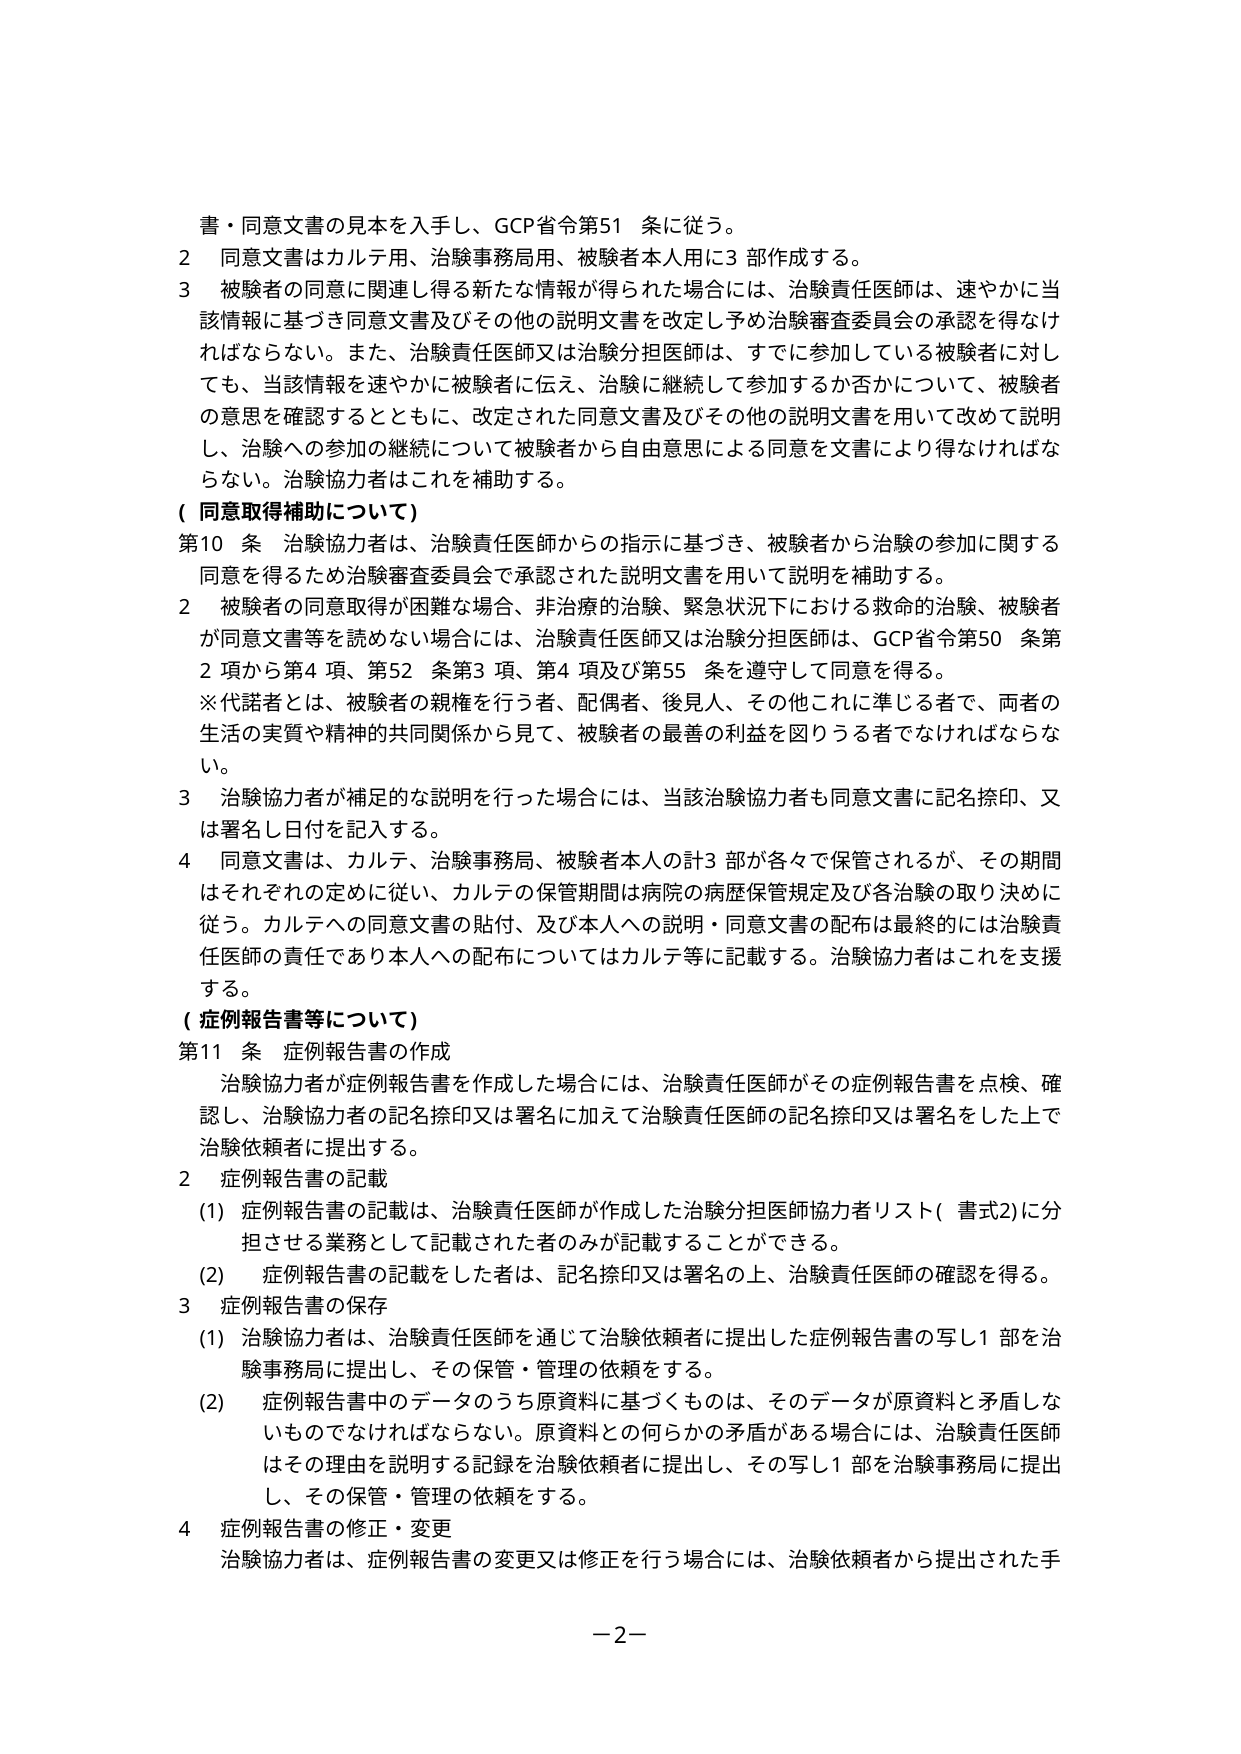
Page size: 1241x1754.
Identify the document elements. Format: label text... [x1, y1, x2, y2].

text 4 症例報告書の修正・変更 [178, 1511, 1062, 1543]
text 3 治験協力者が補足的な説明を行った場合には、当該治験協力者も同意文書に記名捺印、又は署名し日付を記入する。 [178, 781, 1062, 844]
text 症例報告書の記載をした者は、記名捺印又は署名の上、治験責任医師の確認を得る。 [197, 1257, 1062, 1289]
text 第10条 治験協力者は、治験責任医師からの指示に基づき、被験者から治験の参加に関する同意を得るため治験審査委員会で承認された説明文書を用いて説明を補助する。 [178, 526, 1062, 590]
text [178, 209, 1062, 240]
text 症例報告書の記載は、治験責任医師が作成した治験分担医師協力者リスト(書式2)に分担させる業務として記載された者のみが記載することができる。 [197, 1193, 1062, 1257]
text 4 同意文書は、カルテ、治験事務局、被験者本人の計3部が各々で保管されるが、その期間はそれぞれの定めに従い、カルテの保管期間は病院の病歴保管規定及び各治験の取り決めに従う。カルテへの同意文書の貼付、及び本人への説明・同意文書の配布は最終的には治験責任医師の責任であり本人への配布についてはカルテ等に記載する。治験協力者はこれを支援する。 [178, 844, 1062, 1003]
text ※代諾者とは、被験者の親権を行う者、配偶者、後見人、その他これに準じる者で、両者の生活の実質や精神的共同関係から見て、被験者の最善の利益を図りうる者でなければならない。 [199, 685, 1062, 781]
text 第11条 症例報告書の作成 [178, 1035, 1062, 1066]
text 3 被験者の同意に関連し得る新たな情報が得られた場合には、治験責任医師は、速やかに当該情報に基づき同意文書及びその他の説明文書を改定し予め治験審査委員会の承認を得なければならない。また、治験責任医師又は治験分担医師は、すでに参加している被験者に対しても、当該情報を速やかに被験者に伝え、治験に継続して参加するか否かについて、被験者の意思を確認するとともに、改定された同意文書及びその他の説明文書を用いて改めて説明し、治験への参加の継続について被験者から自由意思による同意を文書により得なければならない。治験協力者はこれを補助する。 [178, 272, 1062, 494]
text 治験協力者が症例報告書を作成した場合には、治験責任医師がその症例報告書を点検、確認し、治験協力者の記名捺印又は署名に加えて治験責任医師の記名捺印又は署名をした上で治験依頼者に提出する。 [199, 1066, 1062, 1162]
text (同意取得補助について) [178, 494, 1062, 526]
list 治験協力者は、治験責任医師を通じて治験依頼者に提出した症例報告書の写し1部を治験事務局に提出し、その保管・管理の依頼をする。 [197, 1321, 1062, 1384]
text 2 被験者の同意取得が困難な場合、非治療的治験、緊急状況下における救命的治験、被験者が同意文書等を読めない場合には、治験責任医師又は治験分担医師は、GCP省令第50条第2項から第4項、第52条第3項、第4項及び第55条を遵守して同意を得る。 [178, 590, 1062, 685]
text (症例報告書等について) [178, 1003, 1062, 1035]
text 2 同意文書はカルテ用、治験事務局用、被験者本人用に3部作成する。 [178, 240, 1062, 272]
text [199, 1543, 1062, 1575]
text 2 症例報告書の記載 [178, 1162, 1062, 1193]
text 3 症例報告書の保存 [178, 1289, 1062, 1321]
text 症例報告書中のデータのうち原資料に基づくものは、そのデータが原資料と矛盾しないものでなければならない。原資料との何らかの矛盾がある場合には、治験責任医師はその理由を説明する記録を治験依頼者に提出し、その写し1部を治験事務局に提出し、その保管・管理の依頼をする。 [197, 1384, 1062, 1511]
